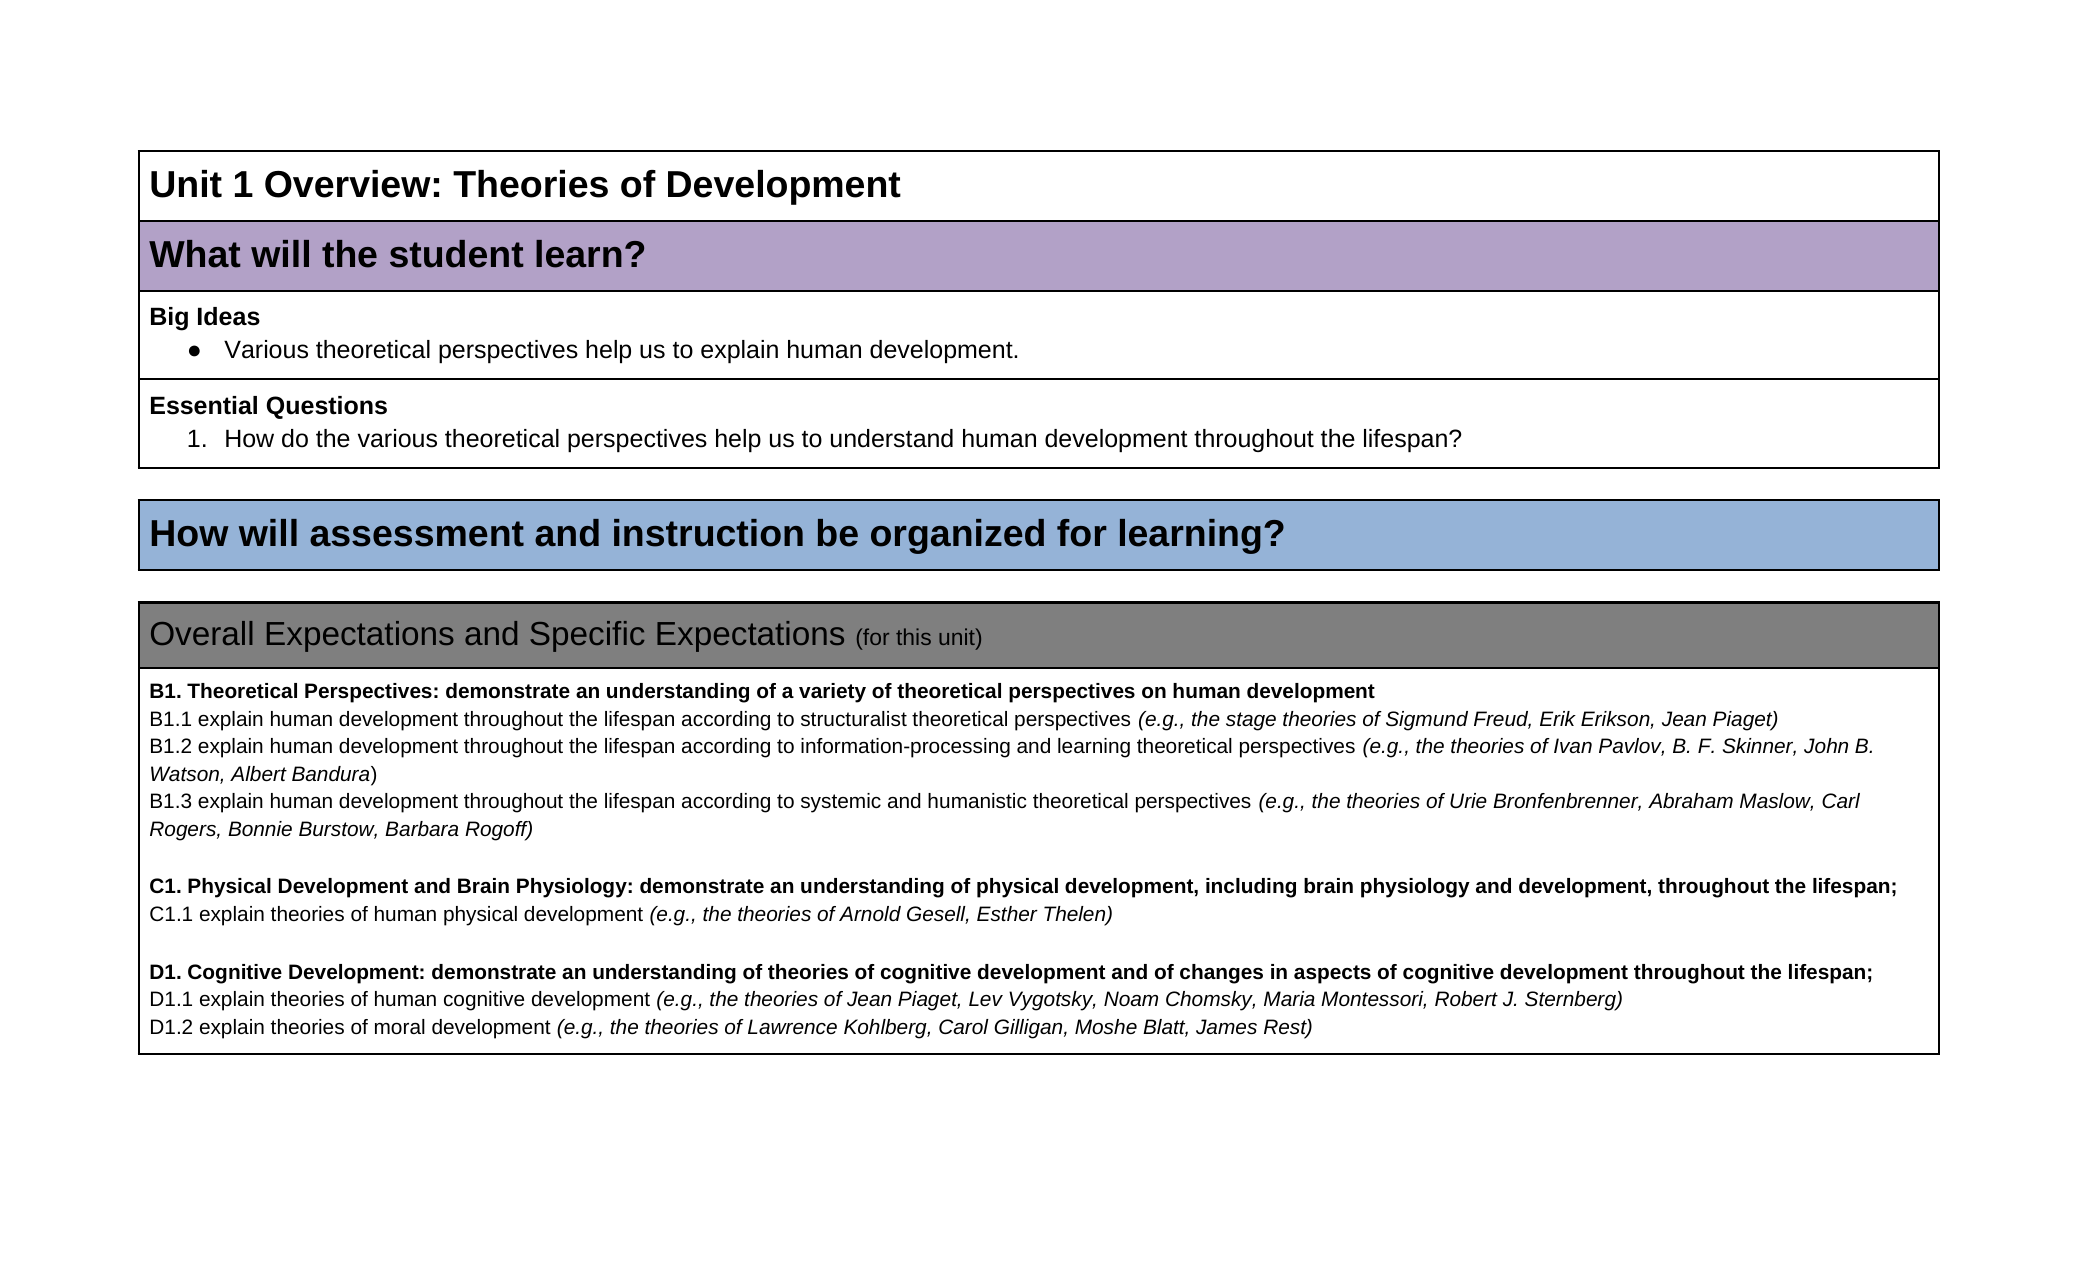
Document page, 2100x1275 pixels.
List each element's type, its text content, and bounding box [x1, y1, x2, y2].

table_header Overall Expectations and Specific Expectations (for this unit) [140, 604, 1938, 667]
table_header How will assessment and instruction be organized for learning? [140, 501, 1938, 569]
table_cell Big Ideas Various theoretical perspectives help us to explain human development. [140, 292, 1938, 378]
table_cell Essential Questions How do the various theoretical perspectives help us to understand human development throughout the lifespan? [140, 380, 1938, 467]
table_cell B1. Theoretical Perspectives: demonstrate an understanding of a variety of theoretical perspectives on human development B1.1 explain human development throughout the lifespan according to structuralist theoretical perspectives (e.g., the stage theories of Sigmund Freud, Erik Erikson, Jean Piaget) B1.2 explain human development throughout the lifespan according to information-processing and learning theoretical perspectives (e.g., the theories of Ivan Pavlov, B. F. Skinner, John B. Watson, Albert Bandura) B1.3 explain human development throughout the lifespan according to systemic and humanistic theoretical perspectives (e.g., the theories of Urie Bronfenbrenner, Abraham Maslow, Carl Rogers, Bonnie Burstow, Barbara Rogoff) C1. Physical Development and Brain Physiology: demonstrate an understanding of physical development, including brain physiology and development, throughout the lifespan; C1.1 explain theories of human physical development (e.g., the theories of Arnold Gesell, Esther Thelen) D1. Cognitive Development: demonstrate an understanding of theories of cognitive development and of changes in aspects of cognitive development throughout the lifespan; D1.1 explain theories of human cognitive development (e.g., the theories of Jean Piaget, Lev Vygotsky, Noam Chomsky, Maria Montessori, Robert J. Sternberg) D1.2 explain theories of moral development (e.g., the theories of Lawrence Kohlberg, Carol Gilligan, Moshe Blatt, James Rest) [140, 669, 1938, 1053]
table_header Unit 1 Overview: Theories of Development [140, 152, 1938, 220]
table_cell What will the student learn? [140, 222, 1938, 290]
